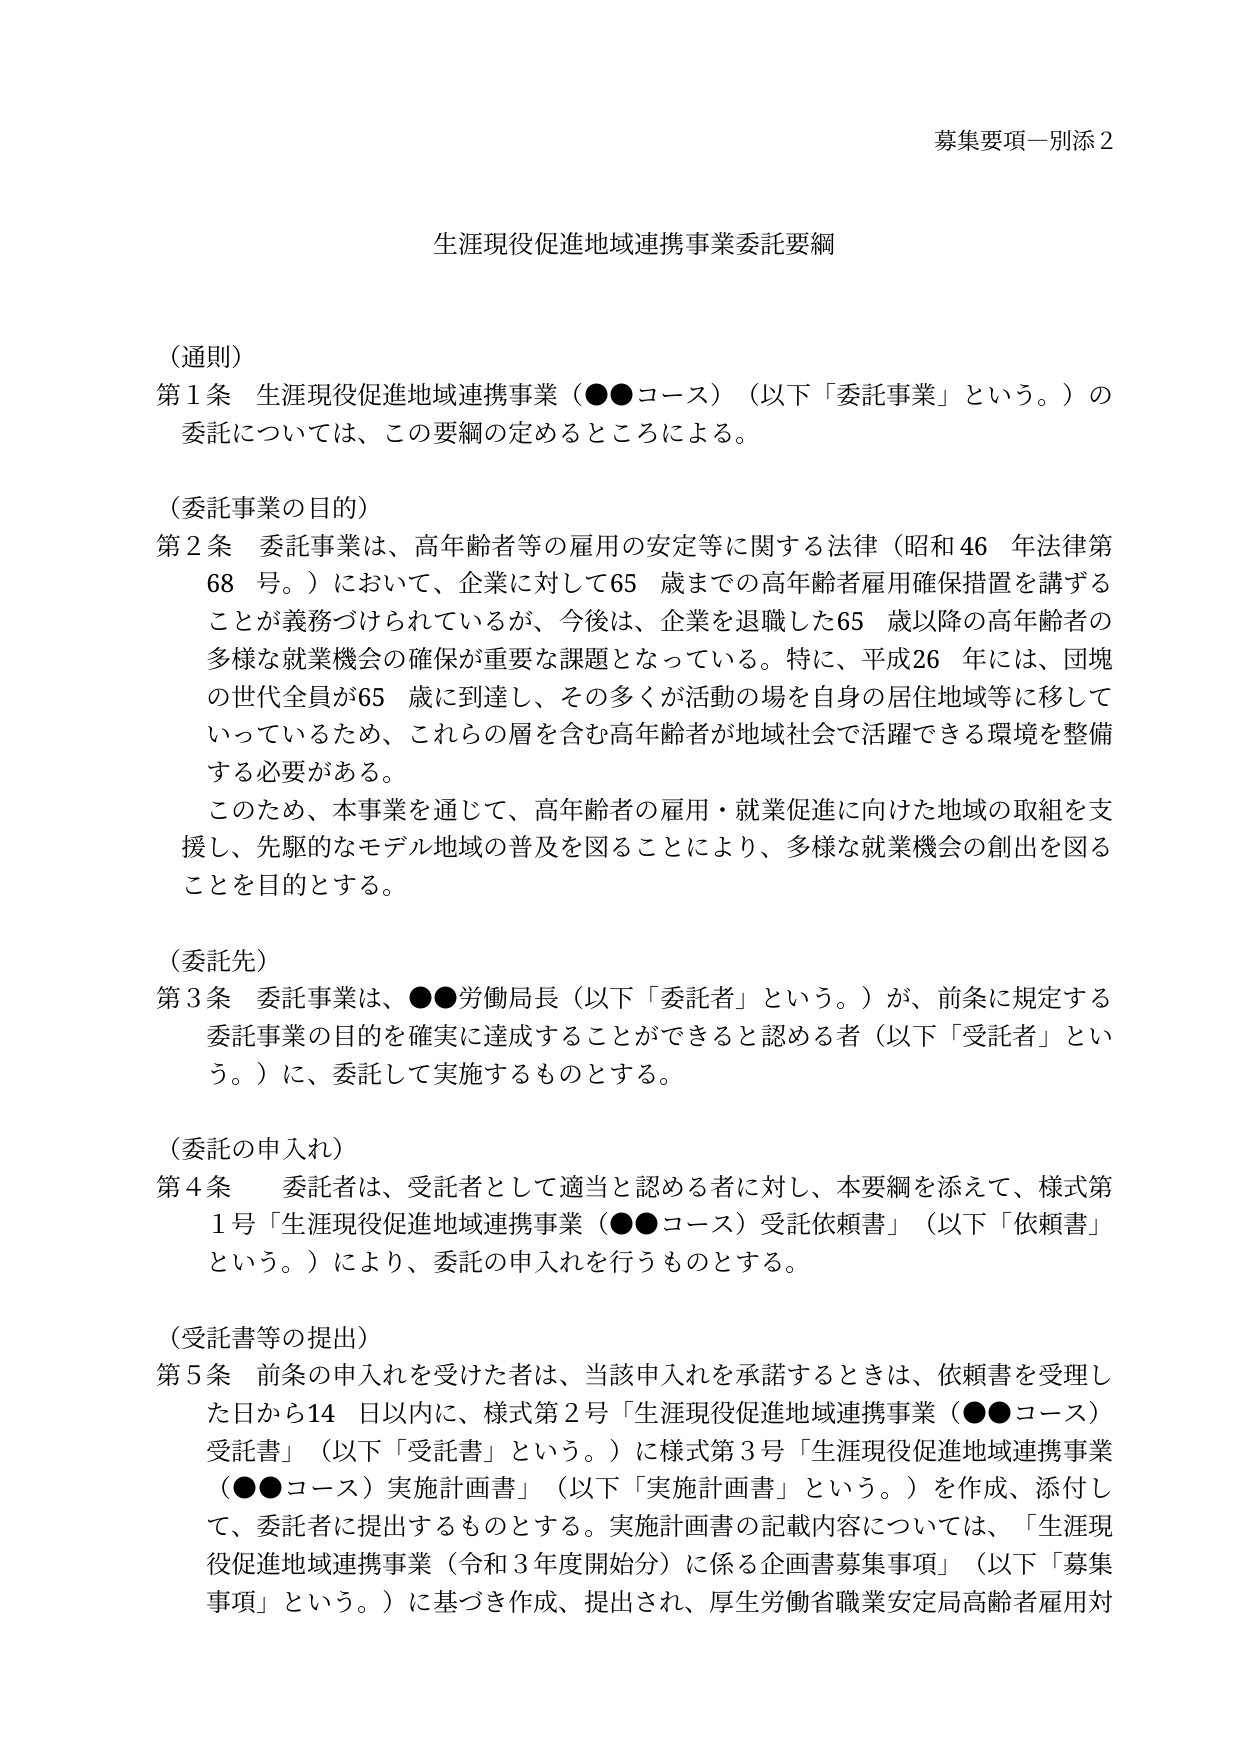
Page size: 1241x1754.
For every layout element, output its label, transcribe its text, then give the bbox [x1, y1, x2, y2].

text 第１条 生涯現役促進地域連携事業（●●コース）（以下「委託事業」という。）の委託については、この要綱の定めるところによる。 [156, 375, 1114, 450]
text （委託先） [156, 940, 1114, 978]
text （通則） [156, 337, 1114, 375]
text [156, 1355, 1114, 1619]
text このため、本事業を通じて、高年齢者の雇用・就業促進に向けた地域の取組を支援し、先駆的なモデル地域の普及を図ることにより、多様な就業機会の創出を図ることを目的とする。 [181, 789, 1114, 903]
text （受託書等の提出） [156, 1317, 1114, 1355]
text 第２条 委託事業は、高年齢者等の雇用の安定等に関する法律（昭和46年法律第68号。）において、企業に対して65歳までの高年齢者雇用確保措置を講ずることが義務づけられているが、今後は、企業を退職した65歳以降の高年齢者の多様な就業機会の確保が重要な課題となっている。特に、平成26年には、団塊の世代全員が65歳に到達し、その多くが活動の場を自身の居住地域等に移していっているため、これらの層を含む高年齢者が地域社会で活躍できる環境を整備する必要がある。 [156, 526, 1114, 789]
text （委託事業の目的） [156, 488, 1114, 526]
text 生涯現役促進地域連携事業委託要綱 [156, 224, 1114, 262]
text （委託の申入れ） [156, 1129, 1114, 1167]
text 第３条 委託事業は、●●労働局長（以下「委託者」という。）が、前条に規定する委託事業の目的を確実に達成することができると認める者（以下「受託者」という。）に、委託して実施するものとする。 [156, 978, 1114, 1091]
text 第４条 委託者は、受託者として適当と認める者に対し、本要綱を添えて、様式第１号「生涯現役促進地域連携事業（●●コース）受託依頼書」（以下「依頼書」という。）により、委託の申入れを行うものとする。 [156, 1167, 1114, 1280]
